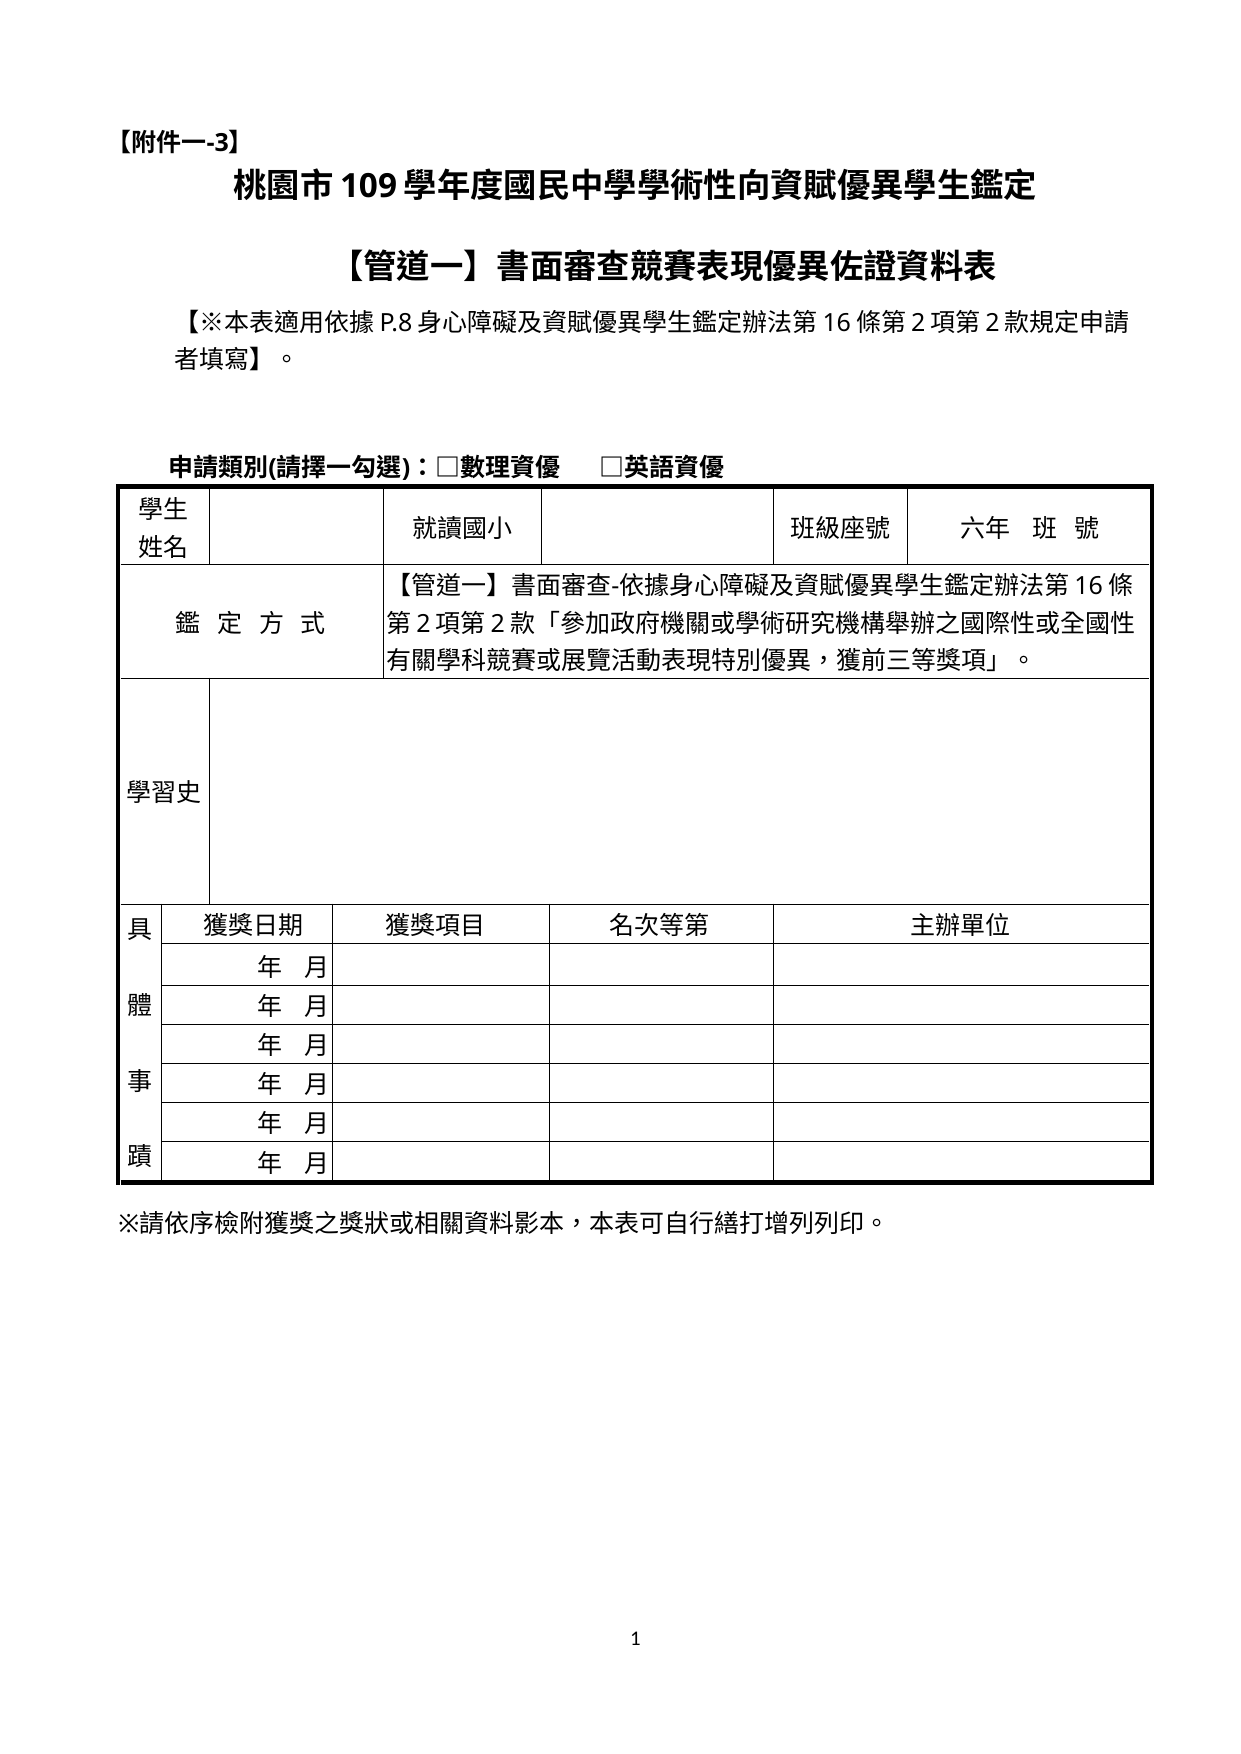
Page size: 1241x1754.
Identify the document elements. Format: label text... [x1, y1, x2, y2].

table_cell [774, 1102, 1150, 1141]
table_header 學生 姓名 [120, 489, 209, 564]
text 【※本表適用依據P.8身心障礙及資賦優異學生鑑定辦法第16條第2項第2款規定申請者填寫】。 [174, 301, 1152, 376]
table_cell [210, 678, 1150, 903]
text ※請依序檢附獲獎之獎狀或相關資料影本，本表可自行繕打增列列印。 [118, 1204, 1152, 1240]
table_cell 年 月 [162, 986, 332, 1024]
text 【附件一-3】 [106, 122, 1152, 159]
table_cell 獲獎日期 [162, 905, 332, 942]
table_cell 鑑 定 方 式 [120, 565, 383, 677]
table_cell 年 月 [162, 1142, 332, 1180]
table_cell 年 月 [162, 944, 332, 985]
table_cell 主辦單位 [774, 904, 1150, 942]
table_cell [333, 1064, 549, 1102]
table_cell [550, 1103, 773, 1141]
text 桃園市109學年度國民中學學術性向資賦優異學生鑑定 [118, 159, 1152, 208]
table_cell 年 月 [162, 1103, 332, 1141]
table_cell [774, 985, 1150, 1024]
table_cell [550, 986, 773, 1024]
table_cell [774, 943, 1150, 985]
table_cell 年 月 [162, 1064, 332, 1102]
table_cell 【管道一】書面審查-依據身心障礙及資賦優異學生鑑定辦法第16條第2項第2款「參加政府機關或學術研究機構舉辦之國際性或全國性有關學科競賽或展覽活動表現特別優異，獲前三等獎項」。 [384, 564, 1150, 677]
table_cell [550, 944, 773, 985]
table_header [542, 489, 773, 564]
table_cell [550, 1064, 773, 1102]
table_cell [333, 986, 549, 1024]
text 申請類別(請擇一勾選)：□數理資優 □英語資優 [118, 448, 1152, 484]
table_cell [774, 1024, 1150, 1063]
table_cell 獲獎項目 [333, 905, 549, 942]
table_header [210, 489, 383, 564]
table_header 六年 班 號 [908, 489, 1150, 564]
table_cell 年 月 [162, 1025, 332, 1063]
table_cell [550, 1142, 773, 1180]
table_header 班級座號 [774, 489, 907, 564]
table_cell [774, 1141, 1150, 1180]
table_cell 學習史 [120, 679, 209, 903]
table_cell [550, 1025, 773, 1063]
table_cell 具體事蹟 [120, 905, 161, 1180]
table_header 就讀國小 [384, 489, 541, 564]
table_cell [333, 944, 549, 985]
table_cell [333, 1103, 549, 1141]
text 【管道一】書面審查競賽表現優異佐證資料表 [174, 226, 1152, 301]
table_cell 名次等第 [550, 905, 773, 942]
table_cell [774, 1063, 1150, 1102]
table_cell [333, 1025, 549, 1063]
table_cell [333, 1142, 549, 1180]
